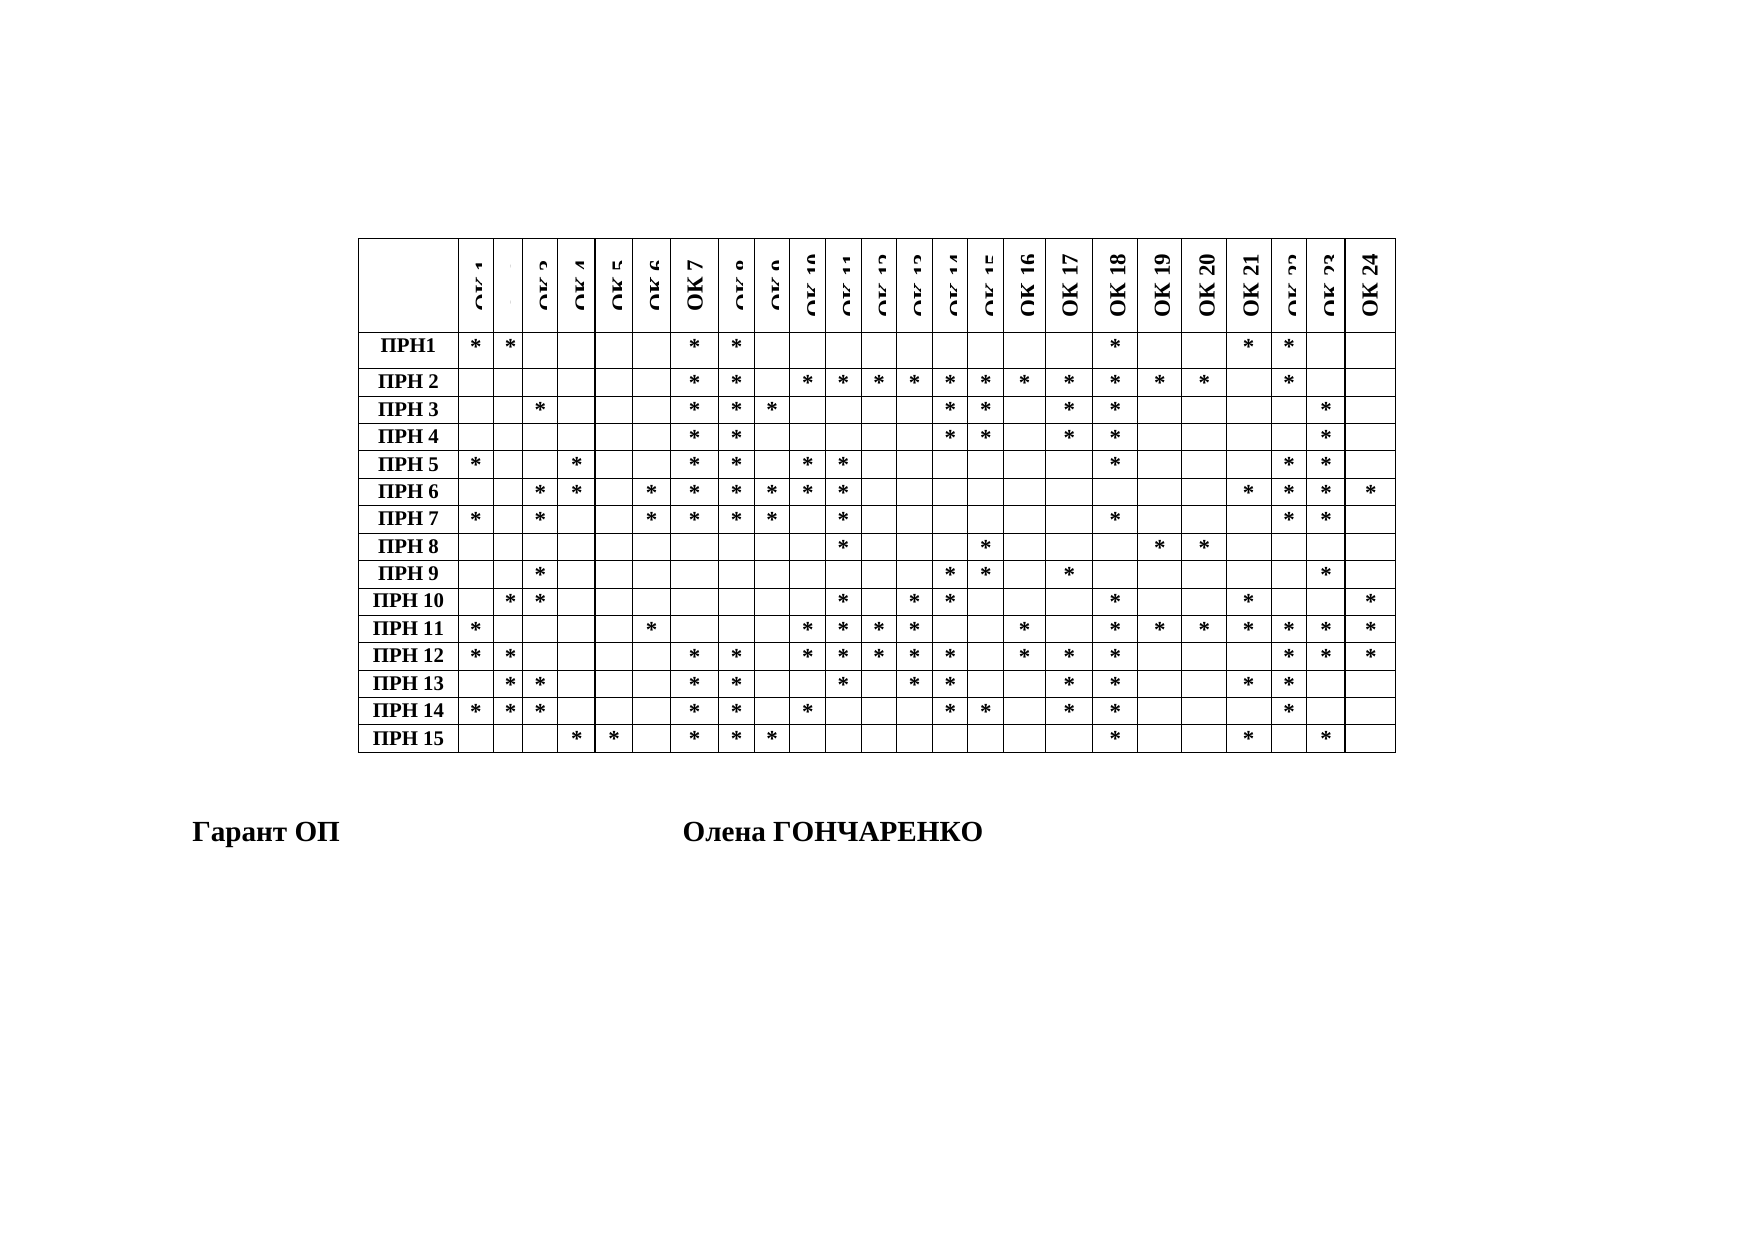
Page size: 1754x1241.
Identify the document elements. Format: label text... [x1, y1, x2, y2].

table_cell [1182, 397, 1226, 423]
table_cell [494, 451, 522, 478]
table_cell [826, 698, 861, 724]
table_cell * [1182, 369, 1226, 396]
table_header ОК 14 [933, 239, 967, 332]
table_header ОК 2 [494, 239, 522, 332]
table_cell * [1346, 589, 1395, 615]
table_cell [558, 369, 594, 396]
table_cell * [1272, 616, 1306, 642]
table_cell [755, 589, 789, 615]
table_cell * [1346, 479, 1395, 505]
table_cell * [671, 671, 718, 697]
table_cell [1046, 451, 1092, 478]
table_cell * [671, 643, 718, 669]
table_cell [1093, 561, 1137, 587]
table_header ОК 5 [596, 239, 632, 332]
table_cell * [968, 397, 1003, 423]
table_cell * [1227, 671, 1271, 697]
table_cell * [719, 643, 754, 669]
table_cell [1138, 479, 1181, 505]
table_cell * [968, 369, 1003, 396]
table_cell * [459, 333, 493, 368]
table_cell [1272, 397, 1306, 423]
table_cell ПРН 15 [359, 725, 458, 752]
table_cell [1346, 333, 1395, 368]
table_cell * [826, 451, 861, 478]
table_cell * [755, 479, 789, 505]
table_header ОК 19 [1138, 239, 1181, 332]
table_cell [719, 589, 754, 615]
table_cell [897, 698, 932, 724]
table_cell [1004, 479, 1045, 505]
table_cell ПРН 5 [359, 451, 458, 478]
table_cell [1346, 451, 1395, 478]
table_cell [719, 534, 754, 560]
table_cell [1307, 333, 1344, 368]
table_cell [596, 561, 632, 587]
table_cell [633, 424, 670, 450]
table_cell [826, 725, 861, 752]
table_cell * [1093, 589, 1137, 615]
table_cell [1227, 506, 1271, 533]
table_cell * [719, 479, 754, 505]
table_cell * [1093, 397, 1137, 423]
table_cell [755, 333, 789, 368]
table_cell * [671, 369, 718, 396]
table_cell * [719, 506, 754, 533]
table_header ОК 15 [968, 239, 1003, 332]
table_cell [671, 534, 718, 560]
table_header ОК 13 [897, 239, 932, 332]
table_cell * [1227, 333, 1271, 368]
table_cell * [933, 397, 967, 423]
table_cell * [1307, 506, 1344, 533]
table_cell [968, 643, 1003, 669]
table_cell * [1307, 616, 1344, 642]
table_cell * [790, 369, 825, 396]
table_cell [826, 333, 861, 368]
table_cell * [523, 698, 557, 724]
table_cell [719, 616, 754, 642]
table_cell [1182, 671, 1226, 697]
table_cell * [1093, 424, 1137, 450]
text Гарант ОП Олена ГОНЧАРЕНКО [118, 814, 1636, 848]
table_cell [494, 561, 522, 587]
table_cell * [1093, 333, 1137, 368]
table_cell * [1307, 451, 1344, 478]
table_cell [1004, 698, 1045, 724]
table_cell [933, 534, 967, 560]
table_cell * [1272, 643, 1306, 669]
table_cell [459, 369, 493, 396]
table_cell * [790, 451, 825, 478]
table_cell [558, 698, 594, 724]
table_cell [633, 725, 670, 752]
table_cell [1182, 561, 1226, 587]
table_cell [1272, 534, 1306, 560]
table_cell [596, 534, 632, 560]
table_cell [1138, 506, 1181, 533]
table_cell [897, 725, 932, 752]
table_cell [1346, 671, 1395, 697]
table_cell * [523, 479, 557, 505]
table_cell * [933, 589, 967, 615]
table_cell [862, 424, 896, 450]
table_cell [459, 561, 493, 587]
table_cell ПРН 4 [359, 424, 458, 450]
table_cell * [1093, 643, 1137, 669]
table_cell * [523, 397, 557, 423]
table_cell * [1272, 451, 1306, 478]
table_cell [1004, 333, 1045, 368]
table_cell [1227, 424, 1271, 450]
table_cell * [1346, 616, 1395, 642]
table_cell [1046, 725, 1092, 752]
table_cell * [459, 643, 493, 669]
table_cell [897, 534, 932, 560]
table_cell [1046, 589, 1092, 615]
table_cell [790, 561, 825, 587]
table_cell [755, 616, 789, 642]
table_header ОК 4 [558, 239, 594, 332]
table_cell * [671, 698, 718, 724]
table_cell [558, 616, 594, 642]
table_cell [523, 369, 557, 396]
table_cell [1182, 506, 1226, 533]
table_cell * [1046, 424, 1092, 450]
table_cell [1307, 369, 1344, 396]
table_cell [1346, 698, 1395, 724]
table_cell ПРН 8 [359, 534, 458, 560]
table_cell [596, 589, 632, 615]
table_cell * [1093, 506, 1137, 533]
table_cell [558, 671, 594, 697]
table_cell [826, 424, 861, 450]
table_cell [671, 589, 718, 615]
table_cell [933, 725, 967, 752]
table_cell [558, 333, 594, 368]
table_cell * [1307, 424, 1344, 450]
table_cell [968, 333, 1003, 368]
table_cell * [1346, 643, 1395, 669]
table_header ОК 11 [826, 239, 861, 332]
table_cell [596, 369, 632, 396]
table_cell [790, 589, 825, 615]
table_cell ПРН 14 [359, 698, 458, 724]
table_header ОК 22 [1272, 239, 1306, 332]
table_cell [755, 534, 789, 560]
table_header ОК 12 [862, 239, 896, 332]
table_cell * [826, 589, 861, 615]
table_cell [596, 333, 632, 368]
table_cell [596, 643, 632, 669]
table_cell [826, 561, 861, 587]
table_cell [1307, 534, 1344, 560]
table_cell ПРН 6 [359, 479, 458, 505]
table_cell [790, 424, 825, 450]
table_cell * [862, 616, 896, 642]
table_header ОК 9 [755, 239, 789, 332]
table_cell * [826, 671, 861, 697]
table_cell [523, 424, 557, 450]
table_cell * [558, 479, 594, 505]
table_cell * [933, 698, 967, 724]
table_cell [596, 451, 632, 478]
table_cell ПРН 13 [359, 671, 458, 697]
table_cell [494, 369, 522, 396]
table_cell [790, 534, 825, 560]
table_cell * [755, 725, 789, 752]
table_cell * [826, 643, 861, 669]
table_cell * [1046, 671, 1092, 697]
table_cell [1004, 397, 1045, 423]
table_cell [862, 698, 896, 724]
table_cell [1138, 451, 1181, 478]
table_cell * [719, 397, 754, 423]
table_cell [633, 451, 670, 478]
table_cell * [897, 369, 932, 396]
table_cell [1182, 643, 1226, 669]
table_cell * [862, 369, 896, 396]
table_cell [494, 725, 522, 752]
table_cell [897, 479, 932, 505]
table_cell * [1272, 698, 1306, 724]
table_cell [1138, 397, 1181, 423]
table_cell [719, 561, 754, 587]
table_cell [1046, 506, 1092, 533]
table_cell * [671, 725, 718, 752]
table_cell [633, 671, 670, 697]
table_cell [862, 333, 896, 368]
table_cell * [897, 616, 932, 642]
table_cell [933, 479, 967, 505]
table_cell [1046, 479, 1092, 505]
table_cell * [826, 616, 861, 642]
table_header ОК 3 [523, 239, 557, 332]
table_cell [1272, 561, 1306, 587]
table_cell [596, 424, 632, 450]
table_cell [494, 534, 522, 560]
table_cell * [1046, 643, 1092, 669]
table_cell [596, 698, 632, 724]
table_cell * [1046, 369, 1092, 396]
table_cell * [523, 671, 557, 697]
table_cell [933, 333, 967, 368]
table_cell [968, 671, 1003, 697]
table_header ОК 1 [459, 239, 493, 332]
table_cell * [459, 616, 493, 642]
table_cell [1004, 589, 1045, 615]
table_header [359, 239, 458, 332]
table_cell * [1307, 643, 1344, 669]
table_cell [862, 561, 896, 587]
table_cell [790, 725, 825, 752]
table_cell * [933, 643, 967, 669]
table_cell [523, 643, 557, 669]
table_cell [459, 424, 493, 450]
table_cell [1346, 397, 1395, 423]
table_cell * [494, 589, 522, 615]
table_cell * [671, 424, 718, 450]
table_cell [1182, 451, 1226, 478]
table_cell * [671, 451, 718, 478]
table_cell [1227, 561, 1271, 587]
table_cell [1046, 616, 1092, 642]
table_cell [1182, 479, 1226, 505]
table_cell ПРН 2 [359, 369, 458, 396]
table_cell * [1227, 725, 1271, 752]
table_cell [755, 561, 789, 587]
table_cell [494, 506, 522, 533]
table_header ОК 8 [719, 239, 754, 332]
table_cell [671, 616, 718, 642]
table_cell [755, 451, 789, 478]
table_cell [1346, 725, 1395, 752]
table_cell [1046, 333, 1092, 368]
table_cell * [826, 506, 861, 533]
table_cell [1307, 698, 1344, 724]
table_cell * [1138, 369, 1181, 396]
table_cell * [933, 424, 967, 450]
table_cell * [1272, 333, 1306, 368]
table_cell [1046, 534, 1092, 560]
table_cell [862, 725, 896, 752]
table_cell * [459, 698, 493, 724]
table_cell [1004, 424, 1045, 450]
table_cell [494, 397, 522, 423]
table_cell [862, 534, 896, 560]
table_cell * [790, 698, 825, 724]
table_cell * [826, 369, 861, 396]
table_cell [1227, 643, 1271, 669]
table_cell [897, 397, 932, 423]
table_cell [1004, 506, 1045, 533]
table_cell ПРН 10 [359, 589, 458, 615]
table_cell [459, 671, 493, 697]
table_cell [633, 643, 670, 669]
table_cell [459, 397, 493, 423]
table_cell ПРН 7 [359, 506, 458, 533]
table_cell * [1093, 451, 1137, 478]
table_cell * [1272, 506, 1306, 533]
table_cell [862, 479, 896, 505]
table_cell * [671, 397, 718, 423]
table_cell * [558, 725, 594, 752]
table_cell [1307, 671, 1344, 697]
table_header ОК 10 [790, 239, 825, 332]
table_cell [933, 451, 967, 478]
table_cell [790, 506, 825, 533]
table_cell [1182, 589, 1226, 615]
table_cell [968, 479, 1003, 505]
table_cell [558, 534, 594, 560]
table_cell [523, 534, 557, 560]
table_cell * [755, 506, 789, 533]
table_cell [596, 479, 632, 505]
table_cell * [1227, 589, 1271, 615]
table_cell * [494, 671, 522, 697]
table_cell [755, 671, 789, 697]
table_cell [1346, 534, 1395, 560]
table_cell * [633, 506, 670, 533]
table_cell [755, 369, 789, 396]
table_cell [1138, 725, 1181, 752]
table_cell * [1307, 561, 1344, 587]
table_cell [558, 397, 594, 423]
table_cell [459, 725, 493, 752]
table_cell [1307, 589, 1344, 615]
table_cell [1227, 397, 1271, 423]
table_cell [459, 589, 493, 615]
table_cell [523, 451, 557, 478]
table_cell * [459, 451, 493, 478]
table_cell * [1046, 698, 1092, 724]
table_cell [1093, 479, 1137, 505]
table_cell * [1093, 369, 1137, 396]
table_cell [1004, 451, 1045, 478]
table_cell [862, 589, 896, 615]
table_cell * [968, 424, 1003, 450]
table_cell * [1182, 534, 1226, 560]
table_cell [1138, 561, 1181, 587]
table_cell [1004, 534, 1045, 560]
table_cell [1004, 725, 1045, 752]
table_cell [1346, 506, 1395, 533]
table_cell [459, 479, 493, 505]
table_cell [558, 643, 594, 669]
table_cell * [671, 333, 718, 368]
table_cell [633, 397, 670, 423]
table_cell * [826, 479, 861, 505]
table_header ОК 24 [1346, 239, 1395, 332]
table_cell [1182, 333, 1226, 368]
table_cell * [1004, 643, 1045, 669]
table_cell [633, 561, 670, 587]
table_cell [790, 671, 825, 697]
table_cell [968, 451, 1003, 478]
table_cell [558, 424, 594, 450]
table_cell [1182, 698, 1226, 724]
table_cell [897, 506, 932, 533]
table_cell * [790, 479, 825, 505]
table_cell [826, 397, 861, 423]
table_cell * [1093, 698, 1137, 724]
table_cell [523, 616, 557, 642]
table_cell * [897, 643, 932, 669]
table_cell [1138, 333, 1181, 368]
table_cell [862, 451, 896, 478]
table_header ОК 16 [1004, 239, 1045, 332]
table_cell [1182, 424, 1226, 450]
table_cell * [719, 424, 754, 450]
table_cell * [523, 589, 557, 615]
table_cell [596, 671, 632, 697]
table_cell [968, 616, 1003, 642]
table_cell [494, 424, 522, 450]
table_cell [790, 333, 825, 368]
table_cell [968, 506, 1003, 533]
table_cell * [897, 589, 932, 615]
table_cell [1272, 424, 1306, 450]
table_cell [1138, 424, 1181, 450]
table_cell * [719, 698, 754, 724]
table_cell [523, 333, 557, 368]
table_cell [862, 671, 896, 697]
table_cell * [1093, 725, 1137, 752]
table_cell * [1046, 561, 1092, 587]
table_cell * [523, 506, 557, 533]
table_cell ПРН 11 [359, 616, 458, 642]
table_cell [558, 561, 594, 587]
table_cell ПРН 12 [359, 643, 458, 669]
table_cell * [633, 479, 670, 505]
table_cell * [1272, 369, 1306, 396]
table_cell * [1046, 397, 1092, 423]
table_header ОК 6 [633, 239, 670, 332]
table_cell [633, 534, 670, 560]
table_cell * [1272, 479, 1306, 505]
table_cell * [1227, 616, 1271, 642]
table_cell [1227, 369, 1271, 396]
table_cell [1138, 698, 1181, 724]
table_cell * [596, 725, 632, 752]
table_header ОК 23 [1307, 239, 1344, 332]
table_cell * [933, 561, 967, 587]
table_cell [790, 397, 825, 423]
table_cell [1272, 589, 1306, 615]
table_cell [671, 561, 718, 587]
table_cell [968, 589, 1003, 615]
table_cell * [523, 561, 557, 587]
table_cell * [719, 333, 754, 368]
table_cell * [1093, 671, 1137, 697]
table_cell * [633, 616, 670, 642]
table_cell [633, 333, 670, 368]
table_cell * [862, 643, 896, 669]
table_cell [633, 369, 670, 396]
table_cell [558, 589, 594, 615]
table_cell * [719, 451, 754, 478]
table_cell * [1138, 616, 1181, 642]
table_cell [494, 616, 522, 642]
table_cell * [1093, 616, 1137, 642]
table_cell [1227, 534, 1271, 560]
table_cell [1227, 698, 1271, 724]
table_cell * [1307, 725, 1344, 752]
table_cell [933, 616, 967, 642]
table_cell * [719, 671, 754, 697]
table_cell ПРН 9 [359, 561, 458, 587]
table_cell [494, 479, 522, 505]
table_cell * [1307, 397, 1344, 423]
table_cell * [968, 561, 1003, 587]
table_cell * [1182, 616, 1226, 642]
table_cell * [1227, 479, 1271, 505]
table_cell [596, 616, 632, 642]
table_cell * [755, 397, 789, 423]
table_cell [862, 397, 896, 423]
table_header ОК 7 [671, 239, 718, 332]
table_header ОК 17 [1046, 239, 1092, 332]
table_cell * [1307, 479, 1344, 505]
table_cell * [494, 698, 522, 724]
table_cell [1093, 534, 1137, 560]
table_cell [968, 725, 1003, 752]
table_cell * [1138, 534, 1181, 560]
table_cell [596, 506, 632, 533]
table_cell * [459, 506, 493, 533]
table_cell [1182, 725, 1226, 752]
table_cell [1138, 589, 1181, 615]
table_cell [1138, 671, 1181, 697]
table_cell [1138, 643, 1181, 669]
table_header ОК 20 [1182, 239, 1226, 332]
table_cell [1004, 671, 1045, 697]
table_cell [755, 424, 789, 450]
table_cell [897, 451, 932, 478]
table_cell ПРН1 [359, 333, 458, 368]
table_cell [596, 397, 632, 423]
table_cell [1346, 561, 1395, 587]
table_cell [459, 534, 493, 560]
table_cell * [968, 534, 1003, 560]
table_cell [523, 725, 557, 752]
table_cell [755, 698, 789, 724]
table_cell [933, 506, 967, 533]
table_cell * [933, 369, 967, 396]
table_cell [1227, 451, 1271, 478]
table_cell [897, 561, 932, 587]
table_cell * [968, 698, 1003, 724]
table_cell [1004, 561, 1045, 587]
table_cell * [790, 616, 825, 642]
table_cell * [494, 333, 522, 368]
table_cell [558, 506, 594, 533]
table_header ОК 21 [1227, 239, 1271, 332]
table_cell * [1004, 616, 1045, 642]
table_cell * [826, 534, 861, 560]
table_cell * [719, 369, 754, 396]
table_cell [633, 589, 670, 615]
table_cell * [1004, 369, 1045, 396]
table_cell * [494, 643, 522, 669]
table_cell * [671, 479, 718, 505]
table_cell [862, 506, 896, 533]
table_cell * [671, 506, 718, 533]
table_cell [897, 424, 932, 450]
table_cell * [897, 671, 932, 697]
table_cell [1346, 424, 1395, 450]
table_cell * [558, 451, 594, 478]
table_cell [1346, 369, 1395, 396]
table_cell * [719, 725, 754, 752]
table_cell [897, 333, 932, 368]
table_cell * [1272, 671, 1306, 697]
table_cell * [933, 671, 967, 697]
table_cell [633, 698, 670, 724]
table_cell * [790, 643, 825, 669]
table_header ОК 18 [1093, 239, 1137, 332]
table_cell [755, 643, 789, 669]
table_cell [1272, 725, 1306, 752]
table_cell ПРН 3 [359, 397, 458, 423]
